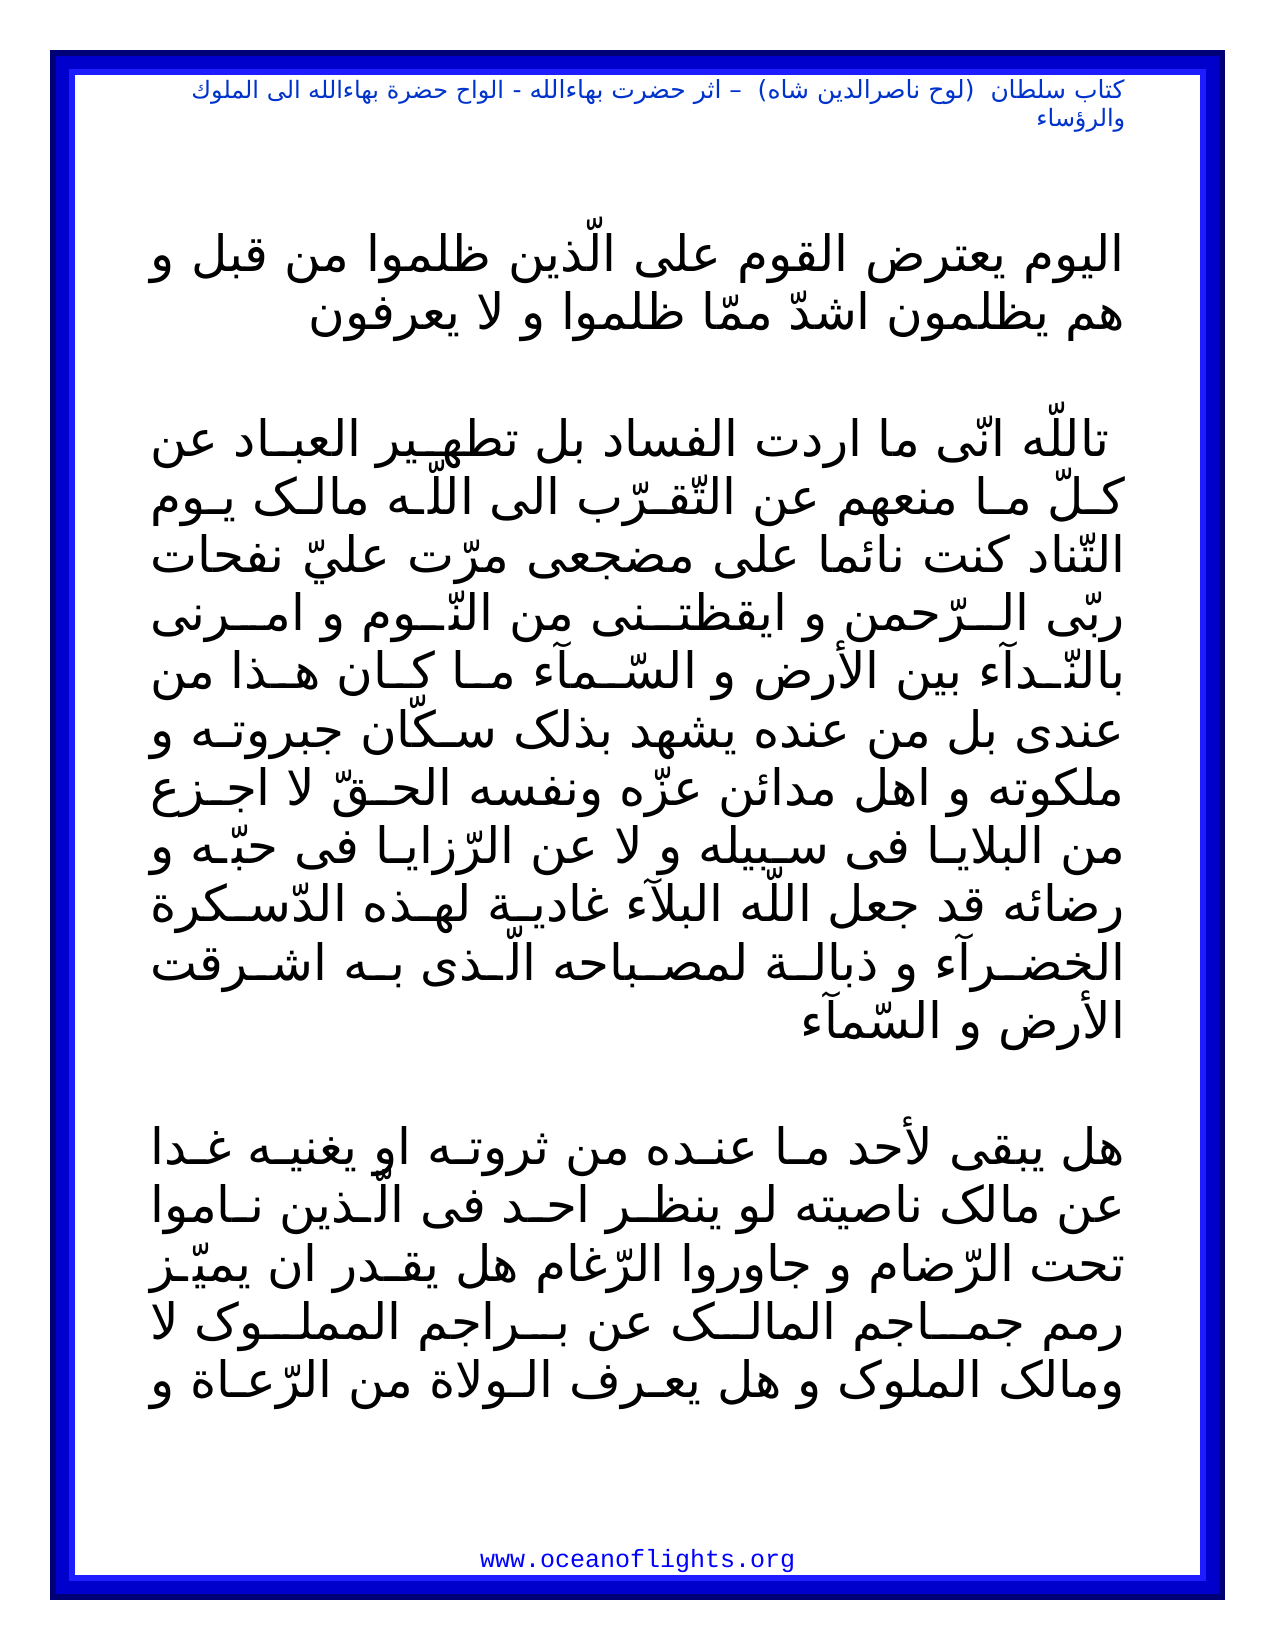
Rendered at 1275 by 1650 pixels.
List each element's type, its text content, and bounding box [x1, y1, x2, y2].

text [150, 1118, 1125, 1409]
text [150, 225, 1125, 341]
text تاللّه انّی ما اردت الفساد بل تطهير العباد عن کلّ ما منعهم عن التّقرّب الی اللّه مالک يوم التّناد کنت نائما علی مضجعی مرّت عليّ نفحات ربّی الرّحمن و ايقظتنی من النّوم و امرنی بالنّدآء بين الأرض و السّمآء ما کان هذا من عندی بل من عنده يشهد بذلک سکّان جبروته و ملکوته و اهل مدائن عزّه ونفسه الحقّ لا اجزع من البلايا فی سبيله و لا عن الرّزايا فی حبّه و رضائه قد جعل اللّه البلآء غادية لهذه الدّسکرة الخضرآء و ذبالة لمصباحه الّذی به اشرقت الأرض و السّمآء [150, 409, 1125, 1050]
